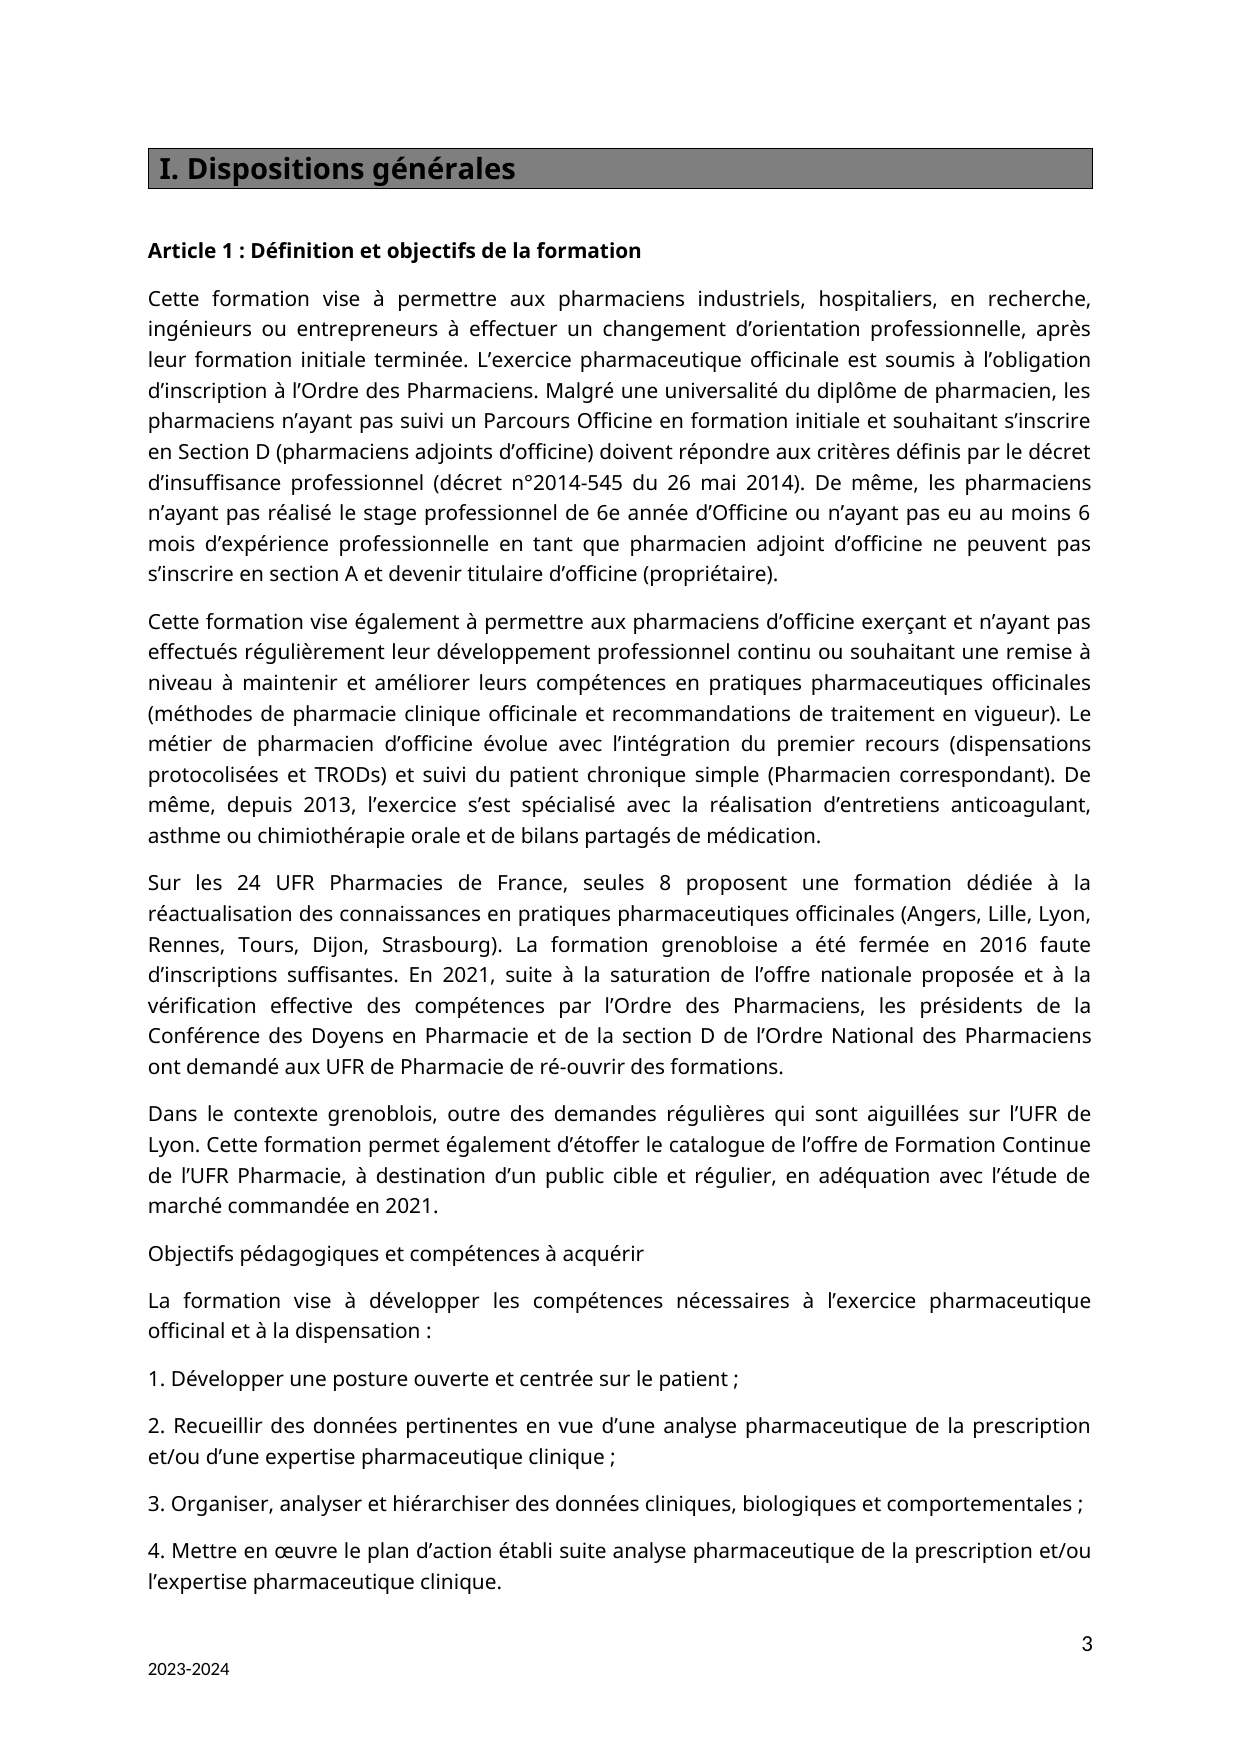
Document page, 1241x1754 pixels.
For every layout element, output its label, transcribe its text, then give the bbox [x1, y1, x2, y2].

text Cette formation vise à permettre aux pharmaciens industriels, hospitaliers, en recherche, ingénieurs ou entrepreneurs à effectuer un changement d’orientation professionnelle, après leur formation initiale terminée. L’exercice pharmaceutique officinale est soumis à l’obligation d’inscription à l’Ordre des Pharmaciens. Malgré une universalité du diplôme de pharmacien, les pharmaciens n’ayant pas suivi un Parcours Officine en formation initiale et souhaitant s’inscrire en Section D (pharmaciens adjoints d’officine) doivent répondre aux critères définis par le décret d’insuffisance professionnel (décret n°2014-545 du 26 mai 2014). De même, les pharmaciens n’ayant pas réalisé le stage professionnel de 6e année d’Officine ou n’ayant pas eu au moins 6 mois d’expérience professionnelle en tant que pharmacien adjoint d’officine ne peuvent pas s’inscrire en section A et devenir titulaire d’officine (propriétaire). [148, 284, 1093, 588]
text Dans le contexte grenoblois, outre des demandes régulières qui sont aiguillées sur l’UFR de Lyon. Cette formation permet également d’étoffer le catalogue de l’offre de Formation Continue de l’UFR Pharmacie, à destination d’un public cible et régulier, en adéquation avec l’étude de marché commandée en 2021. [148, 1099, 1093, 1220]
text Cette formation vise également à permettre aux pharmaciens d’officine exerçant et n’ayant pas effectués régulièrement leur développement professionnel continu ou souhaitant une remise à niveau à maintenir et améliorer leurs compétences en pratiques pharmaceutiques officinales (méthodes de pharmacie clinique officinale et recommandations de traitement en vigueur). Le métier de pharmacien d’officine évolue avec l’intégration du premier recours (dispensations protocolisées et TRODs) et suivi du patient chronique simple (Pharmacien correspondant). De même, depuis 2013, l’exercice s’est spécialisé avec la réalisation d’entretiens anticoagulant, asthme ou chimiothérapie orale et de bilans partagés de médication. [148, 607, 1093, 850]
text 4. Mettre en œuvre le plan d’action établi suite analyse pharmaceutique de la prescription et/ou l’expertise pharmaceutique clinique. [148, 1536, 1093, 1596]
text Article 1 : Définition et objectifs de la formation [148, 237, 1093, 265]
text Sur les 24 UFR Pharmacies de France, seules 8 proposent une formation dédiée à la réactualisation des connaissances en pratiques pharmaceutiques officinales (Angers, Lille, Lyon, Rennes, Tours, Dijon, Strasbourg). La formation grenobloise a été fermée en 2016 faute d’inscriptions suffisantes. En 2021, suite à la saturation de l’offre nationale proposée et à la vérification effective des compétences par l’Ordre des Pharmaciens, les présidents de la Conférence des Doyens en Pharmacie et de la section D de l’Ordre National des Pharmaciens ont demandé aux UFR de Pharmacie de ré-ouvrir des formations. [148, 868, 1093, 1081]
table_header I. Dispositions générales [149, 149, 1092, 188]
text 1. Développer une posture ouverte et centrée sur le patient ; [148, 1364, 1093, 1392]
text 3. Organiser, analyser et hiérarchiser des données cliniques, biologiques et comportementales ; [148, 1489, 1093, 1518]
text 2. Recueillir des données pertinentes en vue d’une analyse pharmaceutique de la prescription et/ou d’une expertise pharmaceutique clinique ; [148, 1411, 1093, 1470]
text La formation vise à développer les compétences nécessaires à l’exercice pharmaceutique officinal et à la dispensation : [148, 1286, 1093, 1345]
text Objectifs pédagogiques et compétences à acquérir [148, 1239, 1093, 1267]
